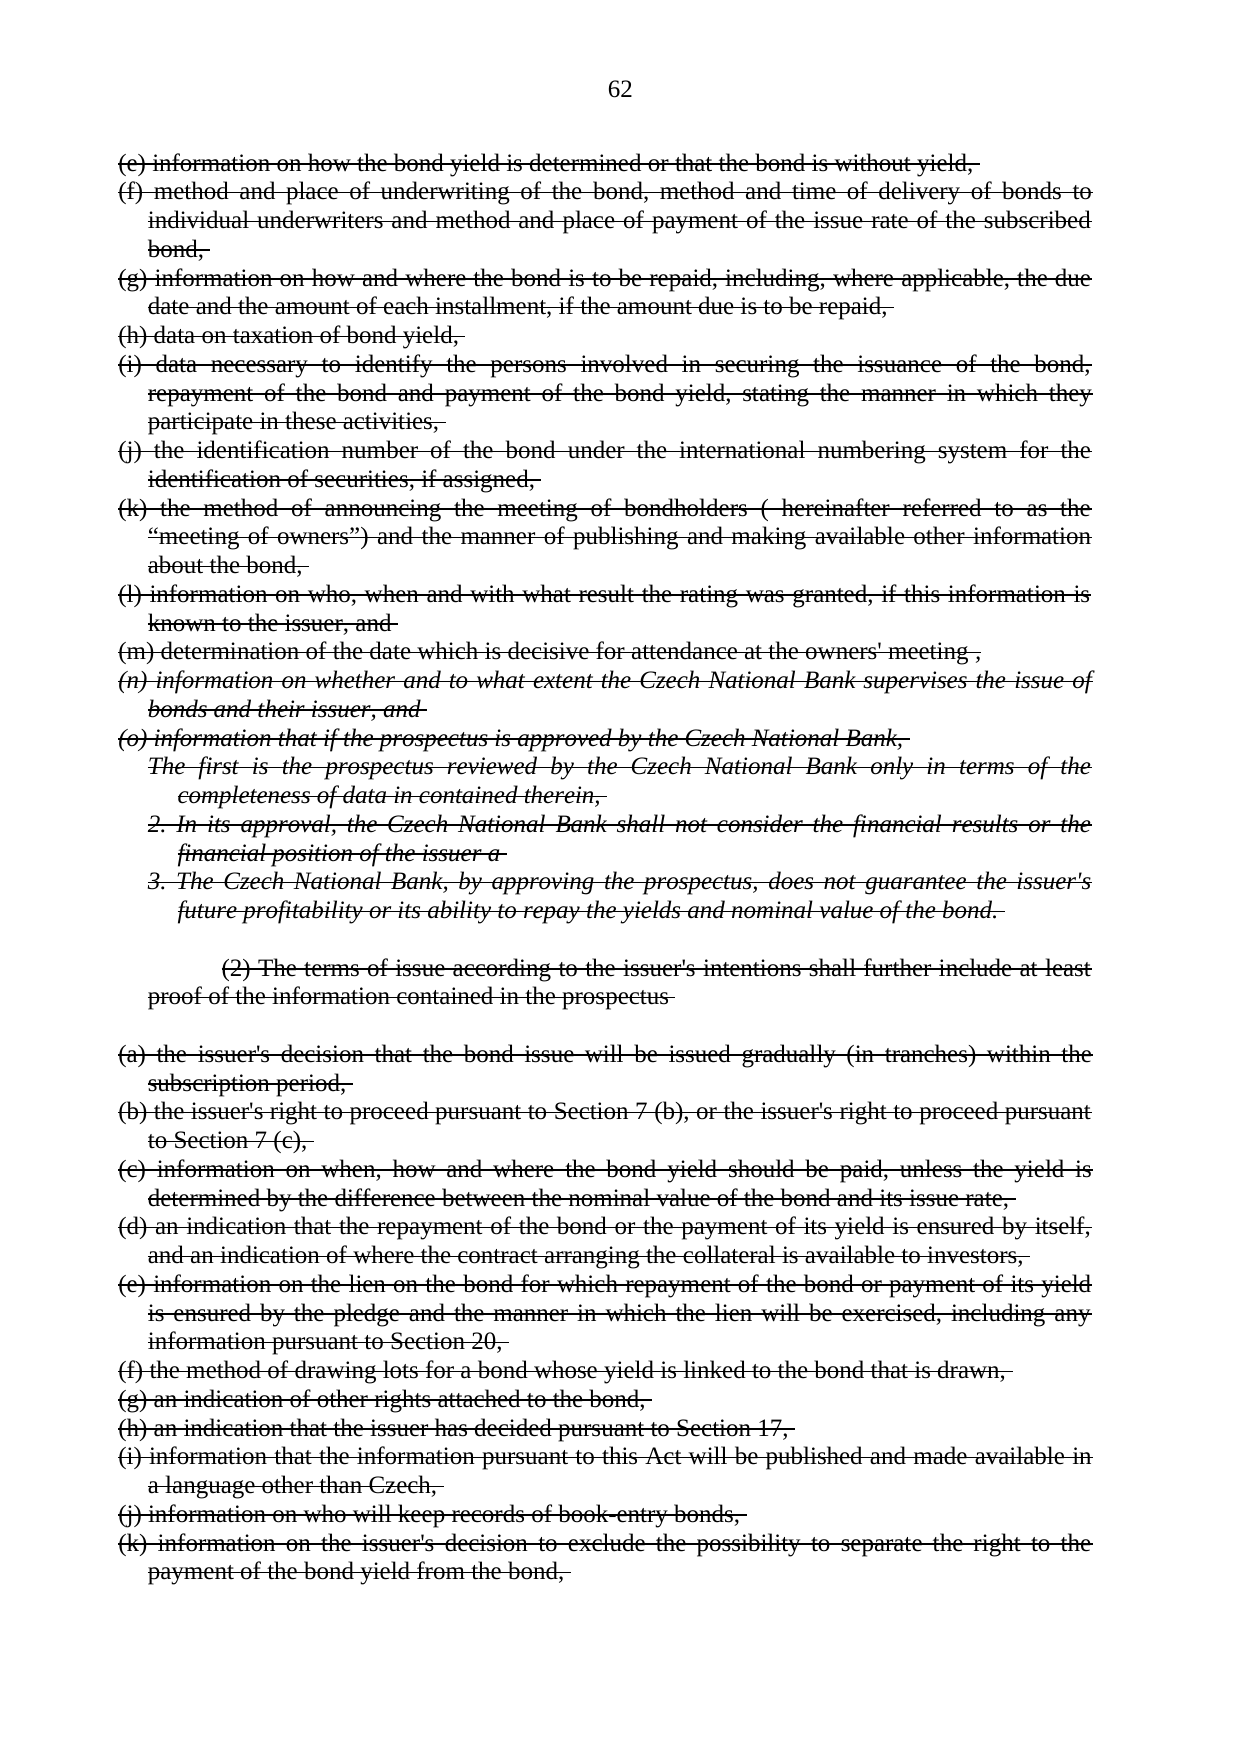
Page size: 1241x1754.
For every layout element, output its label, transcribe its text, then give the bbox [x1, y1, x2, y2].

text (o) information that if the prospectus is approved by the Czech National Bank, [118, 723, 1093, 751]
text (k) information on the issuer's decision to exclude the possibility to separate the right to the payment of the bond yield from the bond, [118, 1528, 1093, 1543]
text (c) information on when, how and where the bond yield should be paid, unless the yield is determined by the difference between the nominal value of the bond and its issue rate, [118, 1171, 1093, 1211]
text (i) data necessary to identify the persons involved in securing the issuance of the bond, repayment of the bond and payment of the bond yield, stating the manner in which they participate in these activities, [118, 349, 1093, 435]
text (f) method and place of underwriting of the bond, method and time of delivery of bonds to individual underwriters and method and place of payment of the issue rate of the subscribed bond, [118, 176, 1093, 192]
text (j) information on who will keep records of book-entry bonds, [118, 1499, 1093, 1528]
text (m) determination of the date which is decisive for attendance at the owners' meeting , [118, 636, 1093, 665]
text (k) information on the issuer's decision to exclude the possibility to separate the right to the payment of the bond yield from the bond, [118, 1545, 1093, 1585]
text (h) an indication that the issuer has decided pursuant to Section 17, [118, 1413, 1093, 1441]
text (d) an indication that the repayment of the bond or the payment of its yield is ensured by itself, and an indication of where the contract arranging the collateral is available to investors, [118, 1211, 1093, 1269]
text (b) the issuer's right to proceed pursuant to Section 7 (b), or the issuer's right to proceed pursuant to Section 7 (c), [118, 1096, 1093, 1154]
text (k) the method of announcing the meeting of bondholders ( hereinafter referred to as the “meeting of owners”) and the manner of publishing and making available other information about the bond, [118, 493, 1093, 579]
text (f) method and place of underwriting of the bond, method and time of delivery of bonds to individual underwriters and method and place of payment of the issue rate of the subscribed bond, [118, 193, 1093, 263]
text (e) information on the lien on the bond for which repayment of the bond or payment of its yield is ensured by the pledge and the manner in which the lien will be exercised, including any information pursuant to Section 20, [118, 1269, 1093, 1355]
text (e) information on how the bond yield is determined or that the bond is without yield, [118, 148, 1093, 176]
text 2. In its approval, the Czech National Bank shall not consider the financial results or the financial position of the issuer a [148, 809, 1093, 866]
text (g) an indication of other rights attached to the bond, [118, 1384, 1093, 1413]
text (a) the issuer's decision that the bond issue will be issued gradually (in tranches) within the subscription period, [118, 1039, 1093, 1054]
text 3. The Czech National Bank, by approving the prospectus, does not guarantee the issuer's future profitability or its ability to repay the yields and nominal value of the bond. [148, 866, 1093, 924]
text (i) information that the information pursuant to this Act will be published and made available in a language other than Czech, [118, 1441, 1093, 1457]
text (2) The terms of issue according to the issuer's intentions shall further include at least proof of the information contained in the prospectus [148, 953, 1093, 1010]
text (j) the identification number of the bond under the international numbering system for the identification of securities, if assigned, [118, 435, 1093, 493]
text (i) information that the information pursuant to this Act will be published and made available in a language other than Czech, [118, 1458, 1093, 1499]
text (c) information on when, how and where the bond yield should be paid, unless the yield is determined by the difference between the nominal value of the bond and its issue rate, [118, 1154, 1093, 1169]
text (n) information on whether and to what extent the Czech National Bank supervises the issue of bonds and their issuer, and [118, 665, 1093, 681]
text (h) data on taxation of bond yield, [118, 320, 1093, 349]
text (f) the method of drawing lots for a bond whose yield is linked to the bond that is drawn, [118, 1355, 1093, 1384]
text (g) information on how and where the bond is to be repaid, including, where applicable, the due date and the amount of each installment, if the amount due is to be repaid, [118, 263, 1093, 320]
text (a) the issuer's decision that the bond issue will be issued gradually (in tranches) within the subscription period, [118, 1056, 1093, 1096]
text (l) information on who, when and with what result the rating was granted, if this information is known to the issuer, and [118, 579, 1093, 636]
text The first is the prospectus reviewed by the Czech National Bank only in terms of the completeness of data in contained therein, [148, 751, 1093, 809]
text (n) information on whether and to what extent the Czech National Bank supervises the issue of bonds and their issuer, and [118, 682, 1093, 723]
